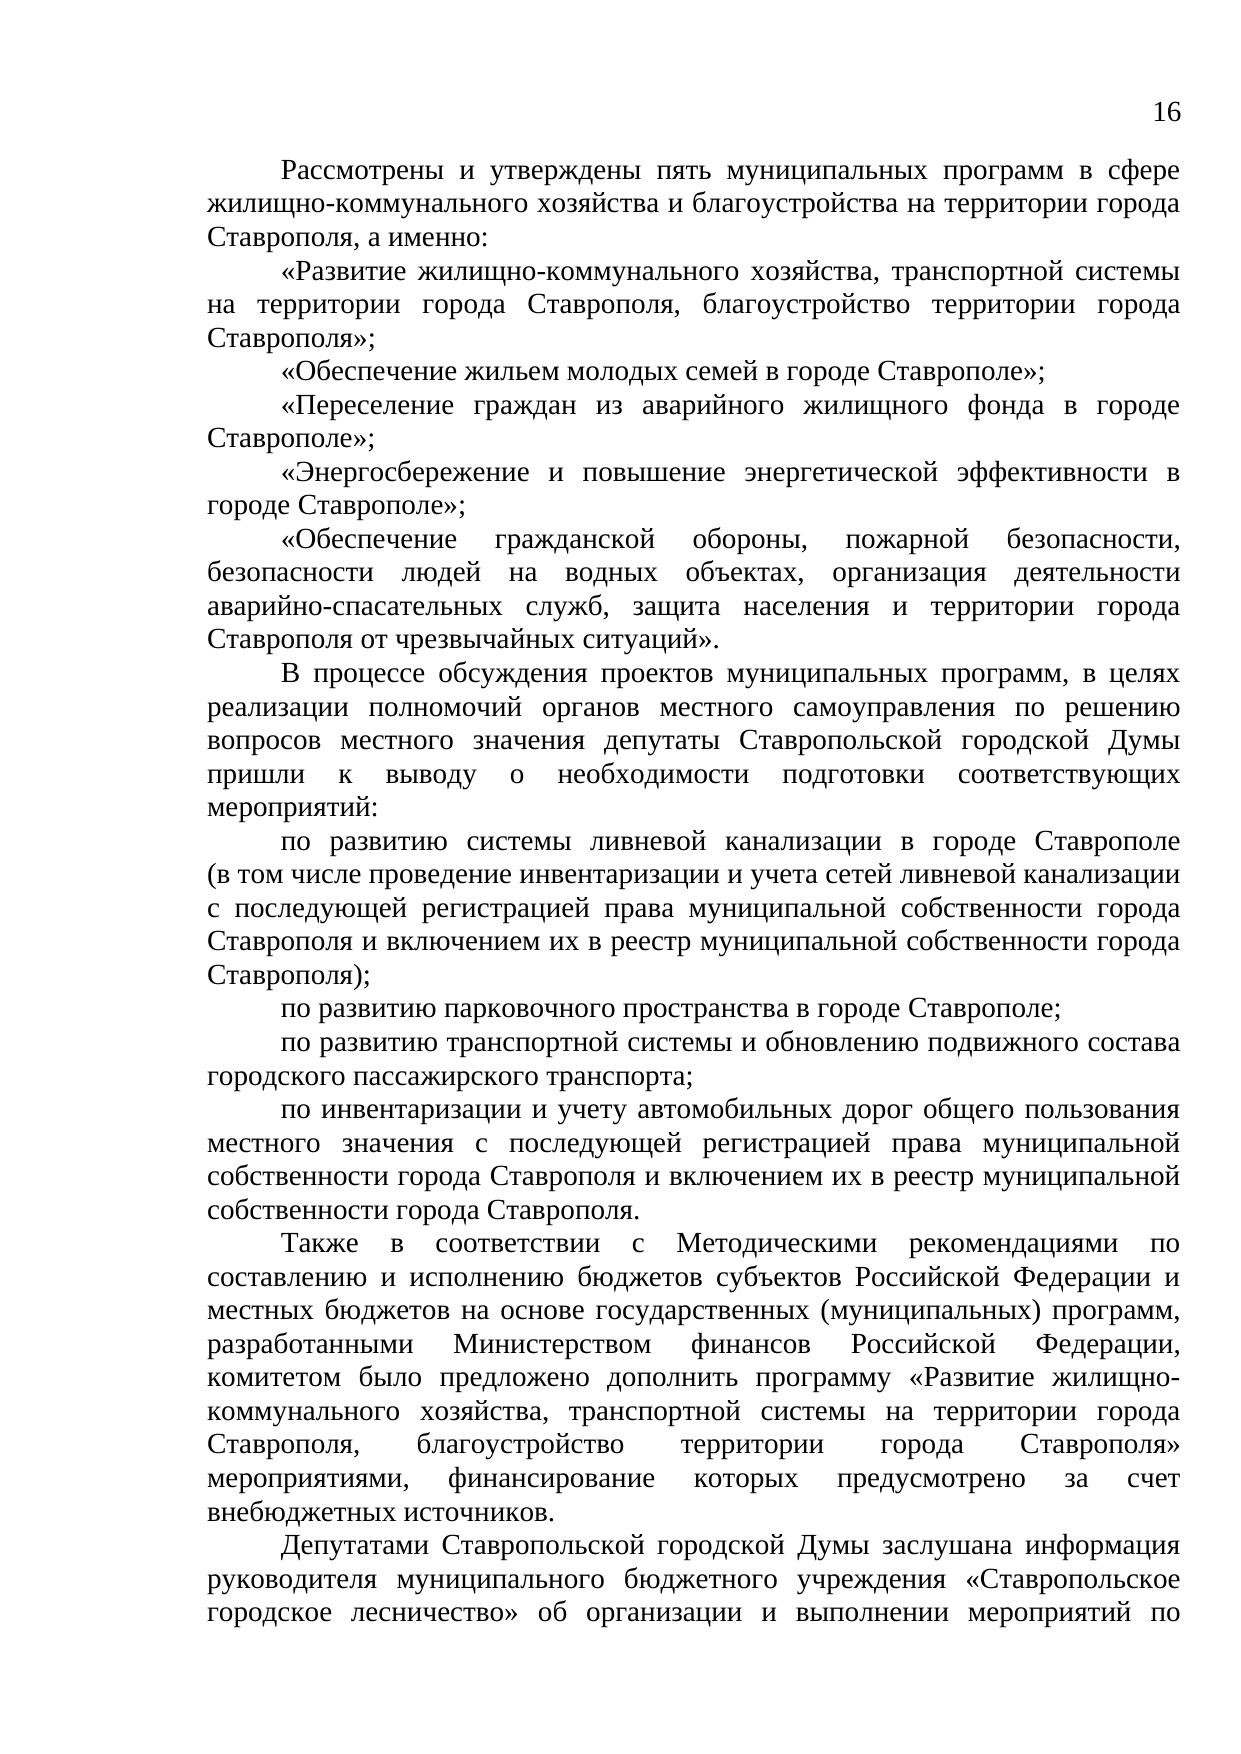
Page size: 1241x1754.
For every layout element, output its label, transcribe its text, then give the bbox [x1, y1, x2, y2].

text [207, 1527, 1181, 1628]
text по инвентаризации и учету автомобильных дорог общего пользования местного значения с последующей регистрацией права муниципальной собственности города Ставрополя и включением их в реестр муниципальной собственности города Ставрополя. [207, 1091, 1181, 1225]
text «Развитие жилищно-коммунального хозяйства, транспортной системы на территории города Ставрополя, благоустройство территории города Ставрополя»; [207, 253, 1181, 353]
text по развитию парковочного пространства в городе Ставрополе; [207, 991, 1181, 1024]
text «Энергосбережение и повышение энергетической эффективности в городе Ставрополе»; [207, 454, 1181, 521]
text по развитию системы ливневой канализации в городе Ставрополе (в том числе проведение инвентаризации и учета сетей ливневой канализации с последующей регистрацией права муниципальной собственности города Ставрополя и включением их в реестр муниципальной собственности города Ставрополя); [207, 823, 1181, 991]
text Рассмотрены и утверждены пять муниципальных программ в сфере жилищно-коммунального хозяйства и благоустройства на территории города Ставрополя, а именно: [207, 152, 1181, 253]
text «Обеспечение гражданской обороны, пожарной безопасности, безопасности людей на водных объектах, организация деятельности аварийно-спасательных служб, защита населения и территории города Ставрополя от чрезвычайных ситуаций». [207, 521, 1181, 655]
text по развитию транспортной системы и обновлению подвижного состава городского пассажирского транспорта; [207, 1024, 1181, 1091]
text В процессе обсуждения проектов муниципальных программ, в целях реализации полномочий органов местного самоуправления по решению вопросов местного значения депутаты Ставропольской городской Думы пришли к выводу о необходимости подготовки соответствующих мероприятий: [207, 655, 1181, 823]
text Также в соответствии с Методическими рекомендациями по составлению и исполнению бюджетов субъектов Российской Федерации и местных бюджетов на основе государственных (муниципальных) программ, разработанными Министерством финансов Российской Федерации, комитетом было предложено дополнить программу «Развитие жилищно-коммунального хозяйства, транспортной системы на территории города Ставрополя, благоустройство территории города Ставрополя» мероприятиями, финансирование которых предусмотрено за счет внебюджетных источников. [207, 1225, 1181, 1527]
text «Обеспечение жильем молодых семей в городе Ставрополе»; [207, 353, 1181, 387]
text «Переселение граждан из аварийного жилищного фонда в городе Ставрополе»; [207, 387, 1181, 454]
